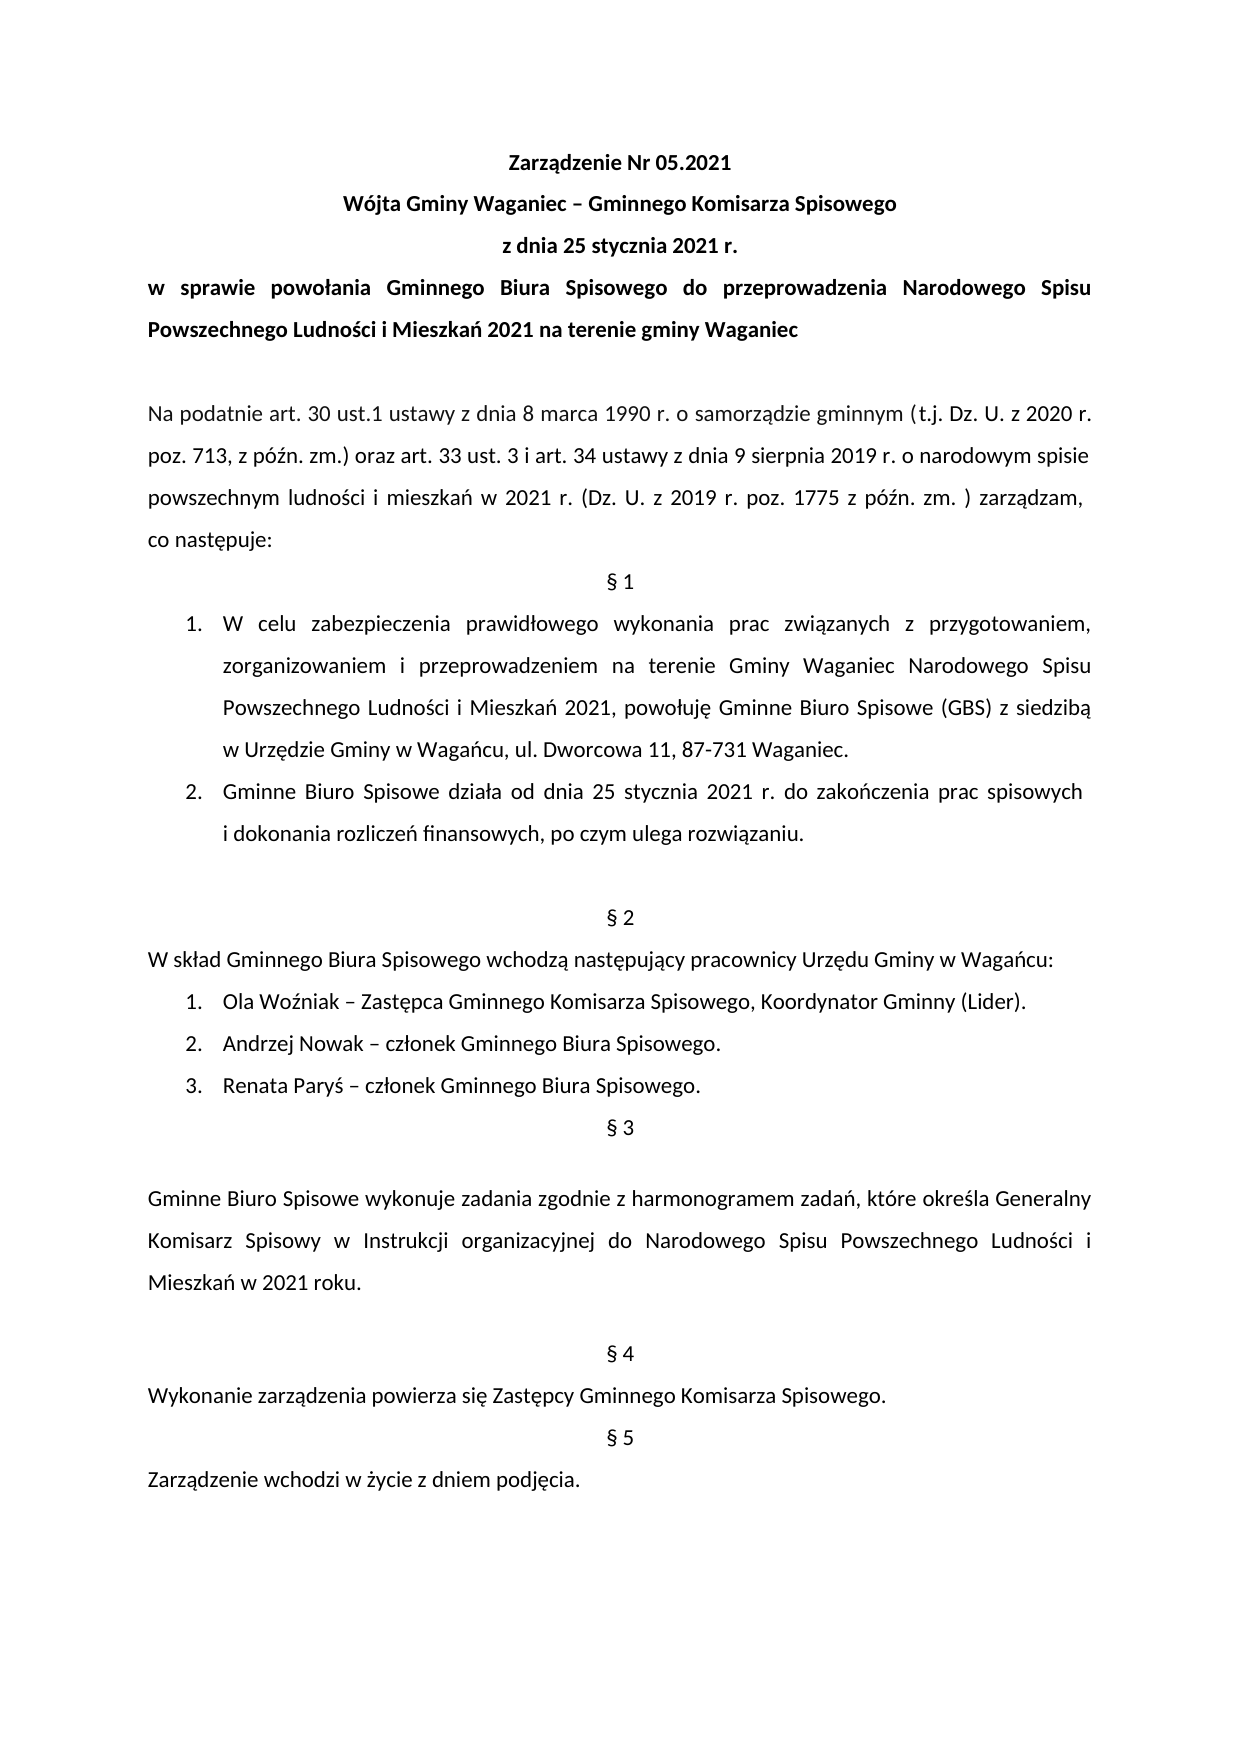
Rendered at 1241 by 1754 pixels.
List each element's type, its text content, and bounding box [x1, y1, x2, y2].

list W celu zabezpieczenia prawidłowego wykonania prac związanych z przygotowaniem, zorganizowaniem i przeprowadzeniem na terenie Gminy Waganiec Narodowego Spisu Powszechnego Ludności i Mieszkań 2021, powołuję Gminne Biuro Spisowe (GBS) z siedzibą w Urzędzie Gminy w Wagańcu, ul. Dworcowa 11, 87-731 Waganiec. [185, 609, 1093, 763]
text § 2 [148, 903, 1093, 931]
text Zarządzenie wchodzi w życie z dniem podjęcia. [148, 1465, 1093, 1493]
text § 5 [148, 1423, 1093, 1451]
text Zarządzenie Nr 05.2021 [148, 148, 1093, 176]
list Ola Woźniak – Zastępca Gminnego Komisarza Spisowego, Koordynator Gminny (Lider). [185, 987, 1093, 1015]
list Gminne Biuro Spisowe działa od dnia 25 stycznia 2021 r. do zakończenia prac spisowych i dokonania rozliczeń finansowych, po czym ulega rozwiązaniu. [185, 777, 1093, 847]
text w sprawie powołania Gminnego Biura Spisowego do przeprowadzenia Narodowego Spisu Powszechnego Ludności i Mieszkań 2021 na terenie gminy Waganiec [148, 273, 1093, 343]
text Gminne Biuro Spisowe wykonuje zadania zgodnie z harmonogramem zadań, które określa Generalny Komisarz Spisowy w Instrukcji organizacyjnej do Narodowego Spisu Powszechnego Ludności i Mieszkań w 2021 roku. [148, 1184, 1093, 1296]
text W skład Gminnego Biura Spisowego wchodzą następujący pracownicy Urzędu Gminy w Wagańcu: [148, 945, 1093, 973]
text Na podatnie art. 30 ust.1 ustawy z dnia 8 marca 1990 r. o samorządzie gminnym (t.j. Dz. U. z 2020 r. poz. 713, z późn. zm.) oraz art. 33 ust. 3 i art. 34 ustawy z dnia 9 sierpnia 2019 r. o narodowym spisie powszechnym ludności i mieszkań w 2021 r. (Dz. U. z 2019 r. poz. 1775 z późn. zm. ) zarządzam, co następuje: [148, 399, 1093, 553]
text § 4 [148, 1339, 1093, 1367]
text § 3 [148, 1113, 1093, 1141]
text Wykonanie zarządzenia powierza się Zastępcy Gminnego Komisarza Spisowego. [148, 1381, 1093, 1409]
list Andrzej Nowak – członek Gminnego Biura Spisowego. [185, 1029, 1093, 1057]
text Wójta Gminy Waganiec – Gminnego Komisarza Spisowego z dnia 25 stycznia 2021 r. [148, 189, 1093, 259]
list Renata Paryś – członek Gminnego Biura Spisowego. [185, 1071, 1093, 1099]
text § 1 [148, 567, 1093, 595]
